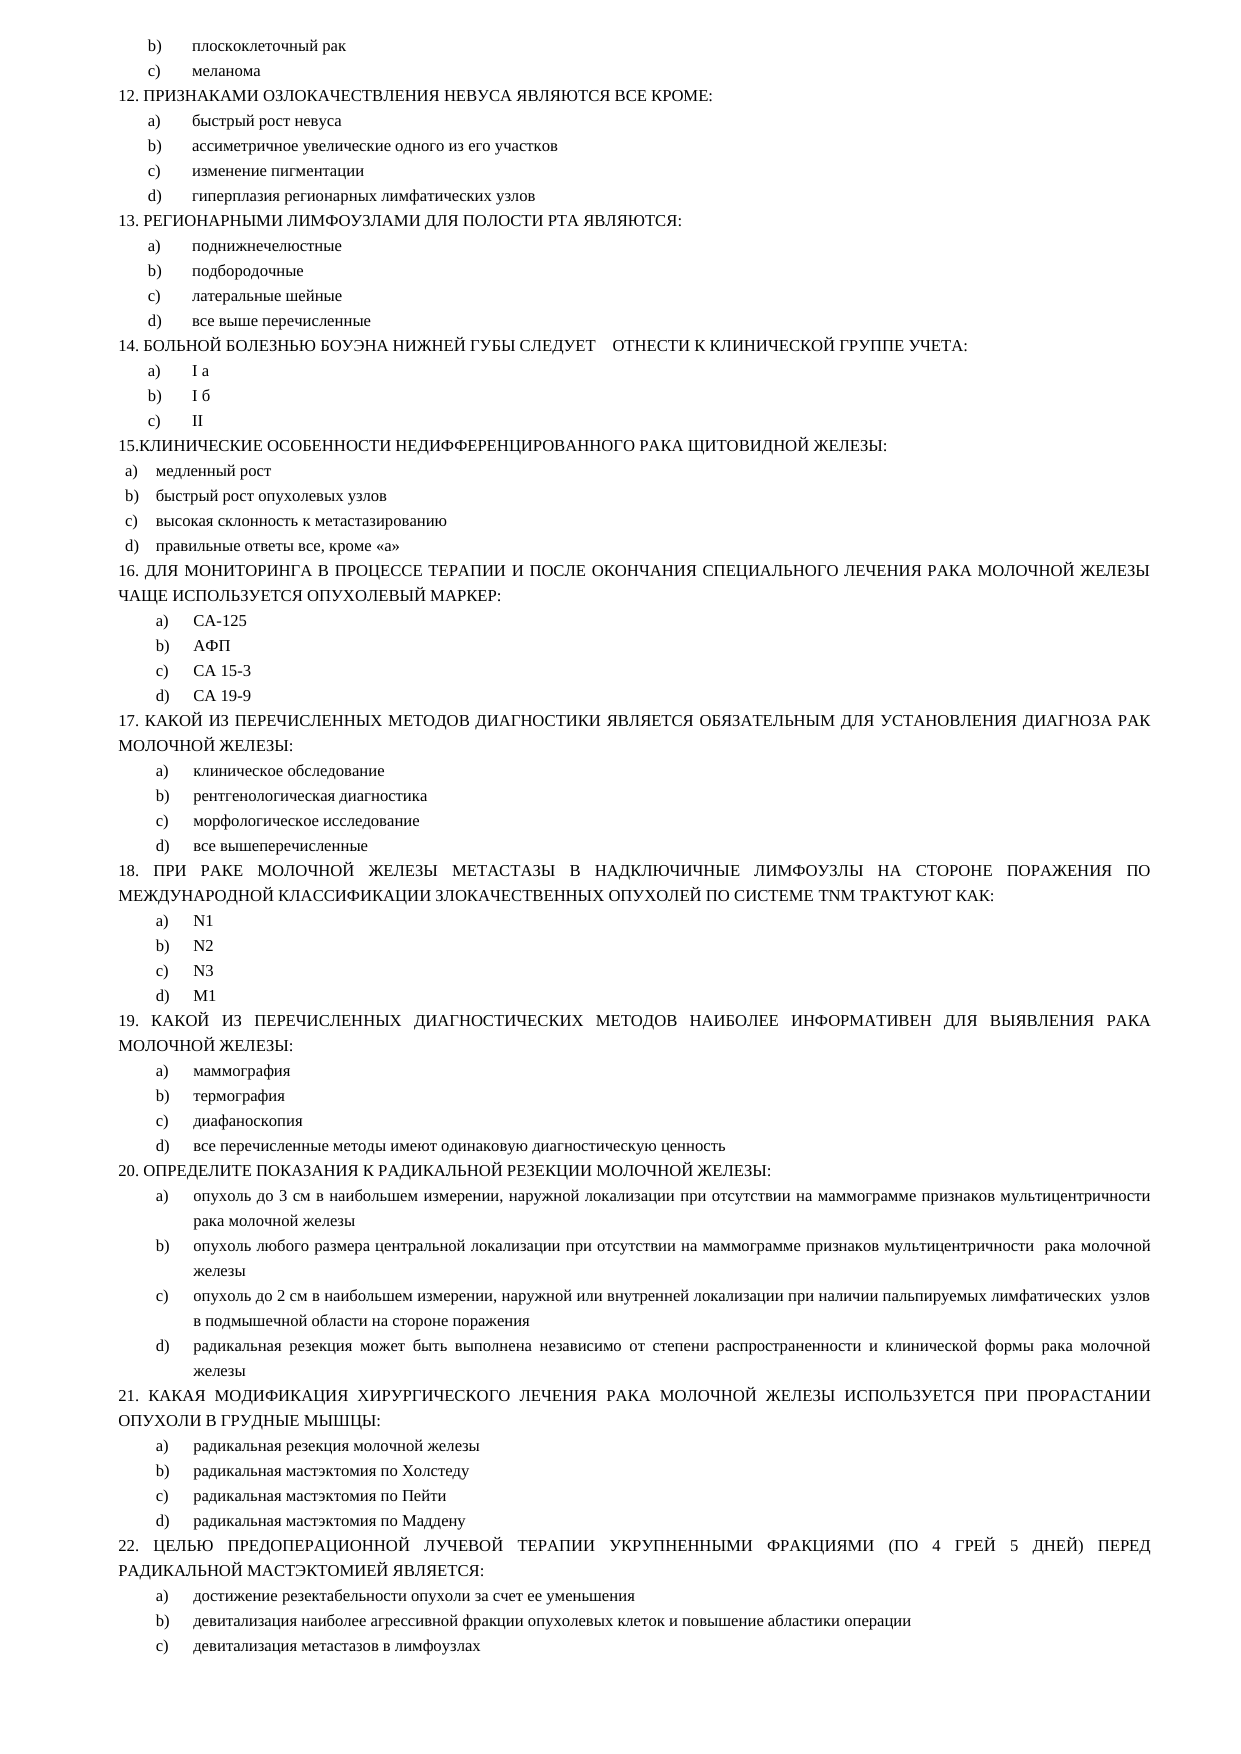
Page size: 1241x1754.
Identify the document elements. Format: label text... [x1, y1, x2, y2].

list II [148, 404, 1152, 429]
list опухоль любого размера центральной локализации при отсутствии на маммограмме признаков мультицентричности рака молочной железы [156, 1229, 1152, 1279]
list диафаноскопия [156, 1104, 1152, 1129]
list АФП [156, 629, 1152, 654]
list I б [148, 379, 1152, 404]
list плоскоклеточный рак [148, 29, 1152, 54]
list меланома [148, 54, 1152, 79]
text 13. РЕГИОНАРНЫМИ ЛИМФОУЗЛАМИ ДЛЯ ПОЛОСТИ РТА ЯВЛЯЮТСЯ: [118, 204, 1152, 229]
list латеральные шейные [148, 279, 1152, 304]
list все перечисленные методы имеют одинаковую диагностическую ценность [156, 1129, 1152, 1154]
list N1 [156, 904, 1152, 929]
text 18. ПРИ РАКЕ МОЛОЧНОЙ ЖЕЛЕЗЫ МЕТАСТАЗЫ В НАДКЛЮЧИЧНЫЕ ЛИМФОУЗЛЫ НА СТОРОНЕ ПОРАЖЕНИЯ ПО МЕЖДУНАРОДНОЙ КЛАССИФИКАЦИИ ЗЛОКАЧЕСТВЕННЫХ ОПУХОЛЕЙ ПО СИСТЕМЕ TNM ТРАКТУЮТ КАК: [118, 854, 1152, 904]
list клиническое обследование [156, 754, 1152, 779]
list термография [156, 1079, 1152, 1104]
text 22. ЦЕЛЬЮ ПРЕДОПЕРАЦИОННОЙ ЛУЧЕВОЙ ТЕРАПИИ УКРУПНЕННЫМИ ФРАКЦИЯМИ (ПО 4 ГРЕЙ 5 ДНЕЙ) ПЕРЕД РАДИКАЛЬНОЙ МАСТЭКТОМИЕЙ ЯВЛЯЕТСЯ: [118, 1529, 1152, 1579]
list рентгенологическая диагностика [156, 779, 1152, 804]
list N2 [156, 929, 1152, 954]
list радикальная мастэктомия по Пейти [156, 1479, 1152, 1504]
text 16. ДЛЯ МОНИТОРИНГА В ПРОЦЕССЕ ТЕРАПИИ И ПОСЛЕ ОКОНЧАНИЯ СПЕЦИАЛЬНОГО ЛЕЧЕНИЯ РАКА МОЛОЧНОЙ ЖЕЛЕЗЫ ЧАЩЕ ИСПОЛЬЗУЕТСЯ ОПУХОЛЕВЫЙ МАРКЕР: [118, 554, 1152, 604]
text 21. КАКАЯ МОДИФИКАЦИЯ ХИРУРГИЧЕСКОГО ЛЕЧЕНИЯ РАКА МОЛОЧНОЙ ЖЕЛЕЗЫ ИСПОЛЬЗУЕТСЯ ПРИ ПРОРАСТАНИИ ОПУХОЛИ В ГРУДНЫЕ МЫШЦЫ: [118, 1379, 1152, 1429]
text 12. ПРИЗНАКАМИ ОЗЛОКАЧЕСТВЛЕНИЯ НЕВУСА ЯВЛЯЮТСЯ ВСЕ КРОМЕ: [118, 79, 1152, 104]
list гиперплазия регионарных лимфатических узлов [148, 179, 1152, 204]
list радикальная мастэктомия по Холстеду [156, 1454, 1152, 1479]
list все вышеперечисленные [156, 829, 1152, 854]
list девитализация метастазов в лимфоузлах [156, 1629, 1152, 1654]
list поднижнечелюстные [148, 229, 1152, 254]
list подбородочные [148, 254, 1152, 279]
list девитализация наиболее агрессивной фракции опухолевых клеток и повышение абластики операции [156, 1604, 1152, 1629]
text 14. БОЛЬНОЙ БОЛЕЗНЬЮ БОУЭНА НИЖНЕЙ ГУБЫ СЛЕДУЕТ ОТНЕСТИ К КЛИНИЧЕСКОЙ ГРУППЕ УЧЕТА: [118, 329, 1152, 354]
list изменение пигментации [148, 154, 1152, 179]
list радикальная резекция молочной железы [156, 1429, 1152, 1454]
text 17. КАКОЙ ИЗ ПЕРЕЧИСЛЕННЫХ МЕТОДОВ ДИАГНОСТИКИ ЯВЛЯЕТСЯ ОБЯЗАТЕЛЬНЫМ ДЛЯ УСТАНОВЛЕНИЯ ДИАГНОЗА РАК МОЛОЧНОЙ ЖЕЛЕЗЫ: [118, 704, 1152, 754]
list ассиметричное увелические одного из его участков [148, 129, 1152, 154]
list правильные ответы все, кроме «а» [118, 529, 1152, 554]
list радикальная мастэктомия по Маддену [156, 1504, 1152, 1529]
list СА 15-3 [156, 654, 1152, 679]
text 19. КАКОЙ ИЗ ПЕРЕЧИСЛЕННЫХ ДИАГНОСТИЧЕСКИХ МЕТОДОВ НАИБОЛЕЕ ИНФОРМАТИВЕН ДЛЯ ВЫЯВЛЕНИЯ РАКА МОЛОЧНОЙ ЖЕЛЕЗЫ: [118, 1004, 1152, 1054]
list высокая склонность к метастазированию [118, 504, 1152, 529]
list радикальная резекция может быть выполнена независимо от степени распространенности и клинической формы рака молочной железы [156, 1329, 1152, 1379]
list быстрый рост опухолевых узлов [118, 479, 1152, 504]
list M1 [156, 979, 1152, 1004]
list N3 [156, 954, 1152, 979]
list быстрый рост невуса [148, 104, 1152, 129]
list I а [148, 354, 1152, 379]
list опухоль до 2 см в наибольшем измерении, наружной или внутренней локализации при наличии пальпируемых лимфатических узлов в подмышечной области на стороне поражения [156, 1279, 1152, 1329]
list все выше перечисленные [148, 304, 1152, 329]
list маммография [156, 1054, 1152, 1079]
list медленный рост [118, 454, 1152, 479]
text 15.КЛИНИЧЕСКИЕ ОСОБЕННОСТИ НЕДИФФЕРЕНЦИРОВАННОГО РАКА ЩИТОВИДНОЙ ЖЕЛЕЗЫ: [118, 429, 1152, 454]
list СА-125 [156, 604, 1152, 629]
list СА 19-9 [156, 679, 1152, 704]
text 20. ОПРЕДЕЛИТЕ ПОКАЗАНИЯ К РАДИКАЛЬНОЙ РЕЗЕКЦИИ МОЛОЧНОЙ ЖЕЛЕЗЫ: [118, 1154, 1152, 1179]
list опухоль до 3 см в наибольшем измерении, наружной локализации при отсутствии на маммограмме признаков мультицентричности рака молочной железы [156, 1179, 1152, 1229]
list достижение резектабельности опухоли за счет ее уменьшения [156, 1579, 1152, 1604]
list морфологическое исследование [156, 804, 1152, 829]
